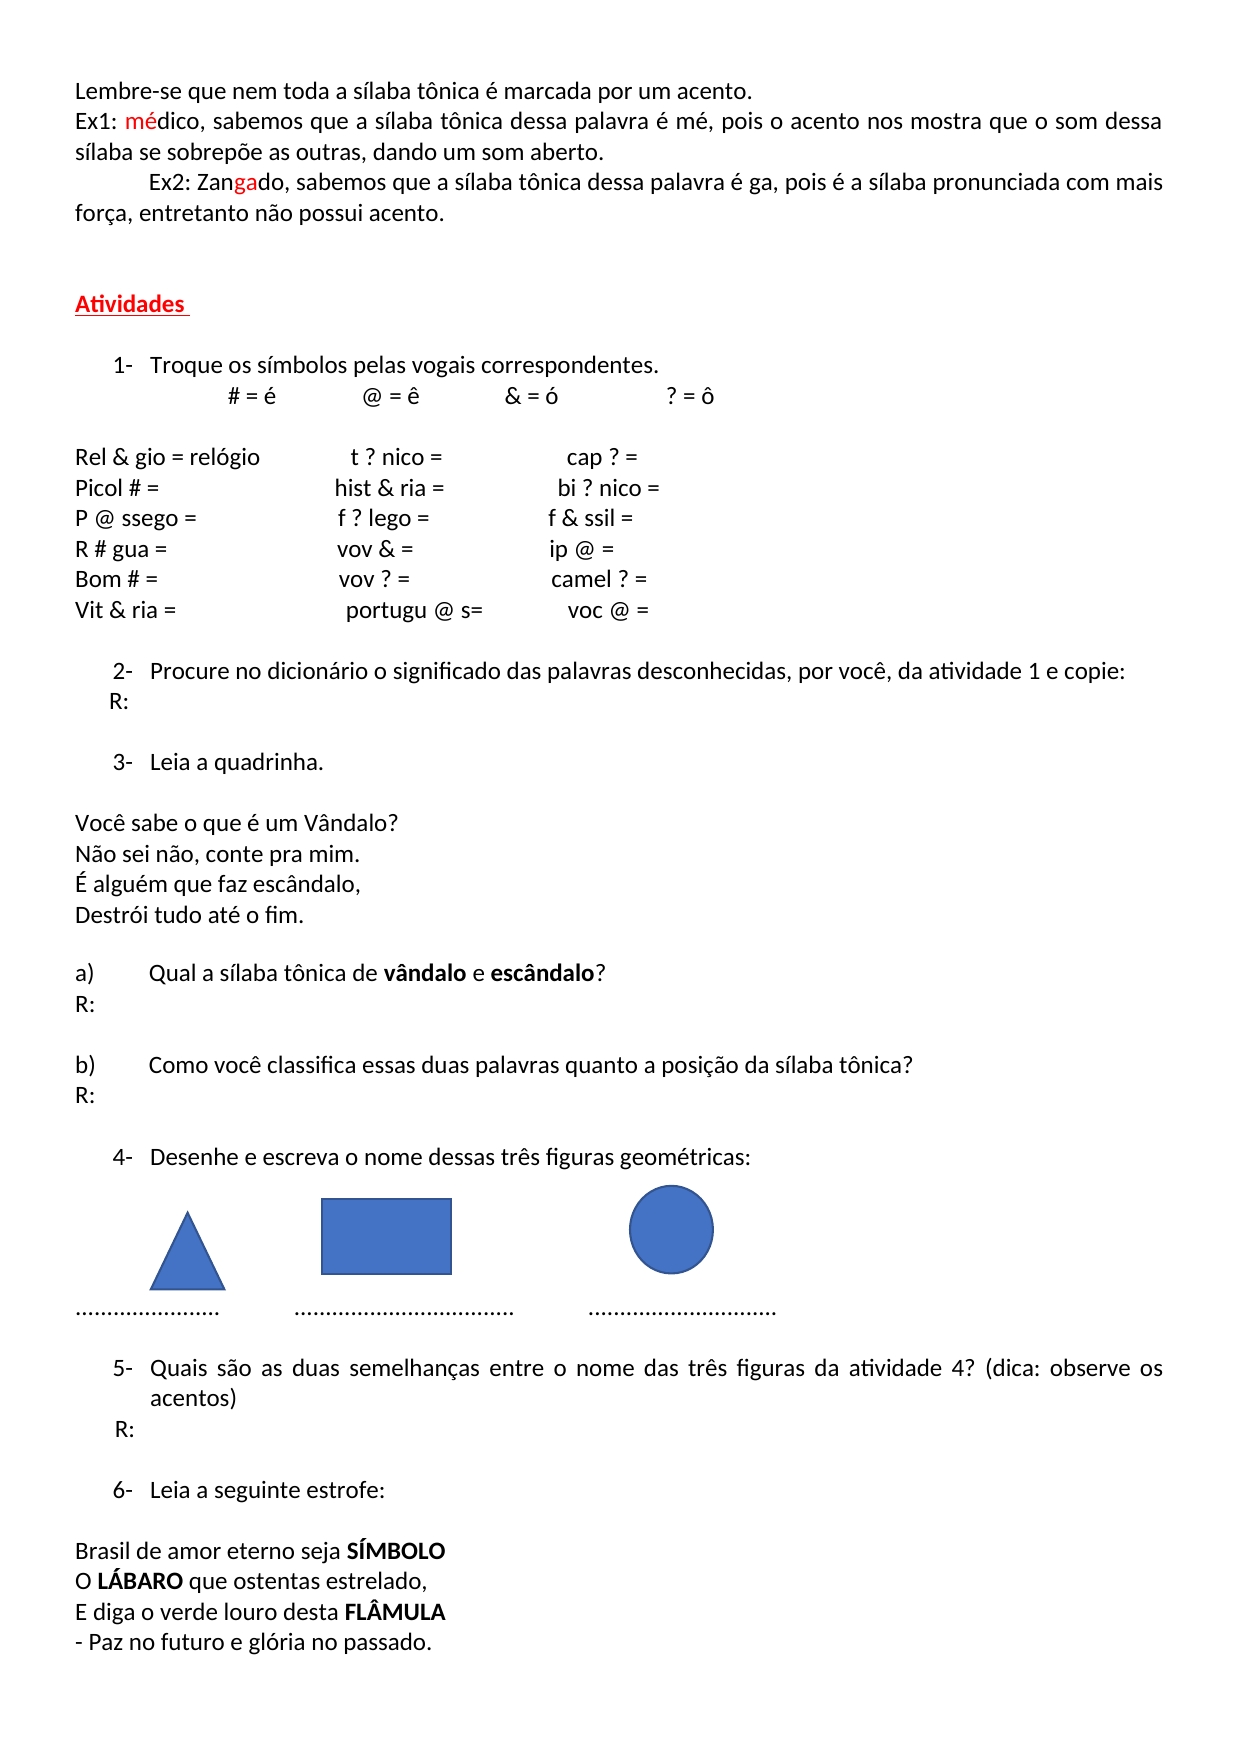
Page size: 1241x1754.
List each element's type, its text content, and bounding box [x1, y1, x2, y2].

list R: [75, 988, 1165, 1019]
list Procure no dicionário o significado das palavras desconhecidas, por você, da atividade 1 e copie: [112, 655, 1165, 685]
list E diga o verde louro desta FLÂMULA [75, 1596, 1165, 1627]
list Quais são as duas semelhanças entre o nome das três figuras da atividade 4? (dica: observe os acentos) [112, 1352, 1165, 1413]
list Não sei não, conte pra mim. [75, 838, 1165, 868]
list ....................... ................................... .............................. [75, 1291, 1165, 1321]
list Qual a sílaba tônica de vândalo e escândalo? [75, 958, 1165, 988]
list O LÁBARO que ostentas estrelado, [75, 1566, 1165, 1596]
list É alguém que faz escândalo, [75, 868, 1165, 899]
list Brasil de amor eterno seja SÍMBOLO [75, 1535, 1165, 1566]
text Ex2: Zangado, sabemos que a sílaba tônica dessa palavra é ga, pois é a sílaba pronunciada com mais força, entretanto não possui acento. [75, 167, 1165, 228]
list - Paz no futuro e glória no passado. [75, 1627, 1165, 1657]
list R: [75, 1413, 1165, 1443]
text R # gua = vov & = ip @ = [75, 533, 1165, 563]
text # = é @ = ê & = ó ? = ô [75, 380, 1165, 411]
text P @ ssego = f ? lego = f & ssil = [75, 502, 1165, 533]
list Leia a seguinte estrofe: [112, 1474, 1165, 1504]
text Ex1: médico, sabemos que a sílaba tônica dessa palavra é mé, pois o acento nos mostra que o som dessa sílaba se sobrepõe as outras, dando um som aberto. [75, 106, 1165, 167]
list Desenhe e escreva o nome dessas três figuras geométricas: [112, 1141, 1165, 1171]
text Lembre-se que nem toda a sílaba tônica é marcada por um acento. [75, 75, 1165, 106]
list Destrói tudo até o fim. [75, 899, 1165, 929]
list R: [75, 1080, 1165, 1110]
list Troque os símbolos pelas vogais correspondentes. [112, 350, 1165, 380]
text Picol # = hist & ria = bi ? nico = [75, 472, 1165, 502]
list R: [75, 685, 1165, 716]
list Você sabe o que é um Vândalo? [75, 807, 1165, 838]
text Bom # = vov ? = camel ? = [75, 563, 1165, 594]
list Leia a quadrinha. [112, 746, 1165, 777]
list Como você classifica essas duas palavras quanto a posição da sílaba tônica? [75, 1049, 1165, 1080]
text Rel & gio = relógio t ? nico = cap ? = [75, 441, 1165, 472]
text Atividades [75, 289, 1165, 319]
text Vit & ria = portugu @ s= voc @ = [75, 594, 1165, 624]
